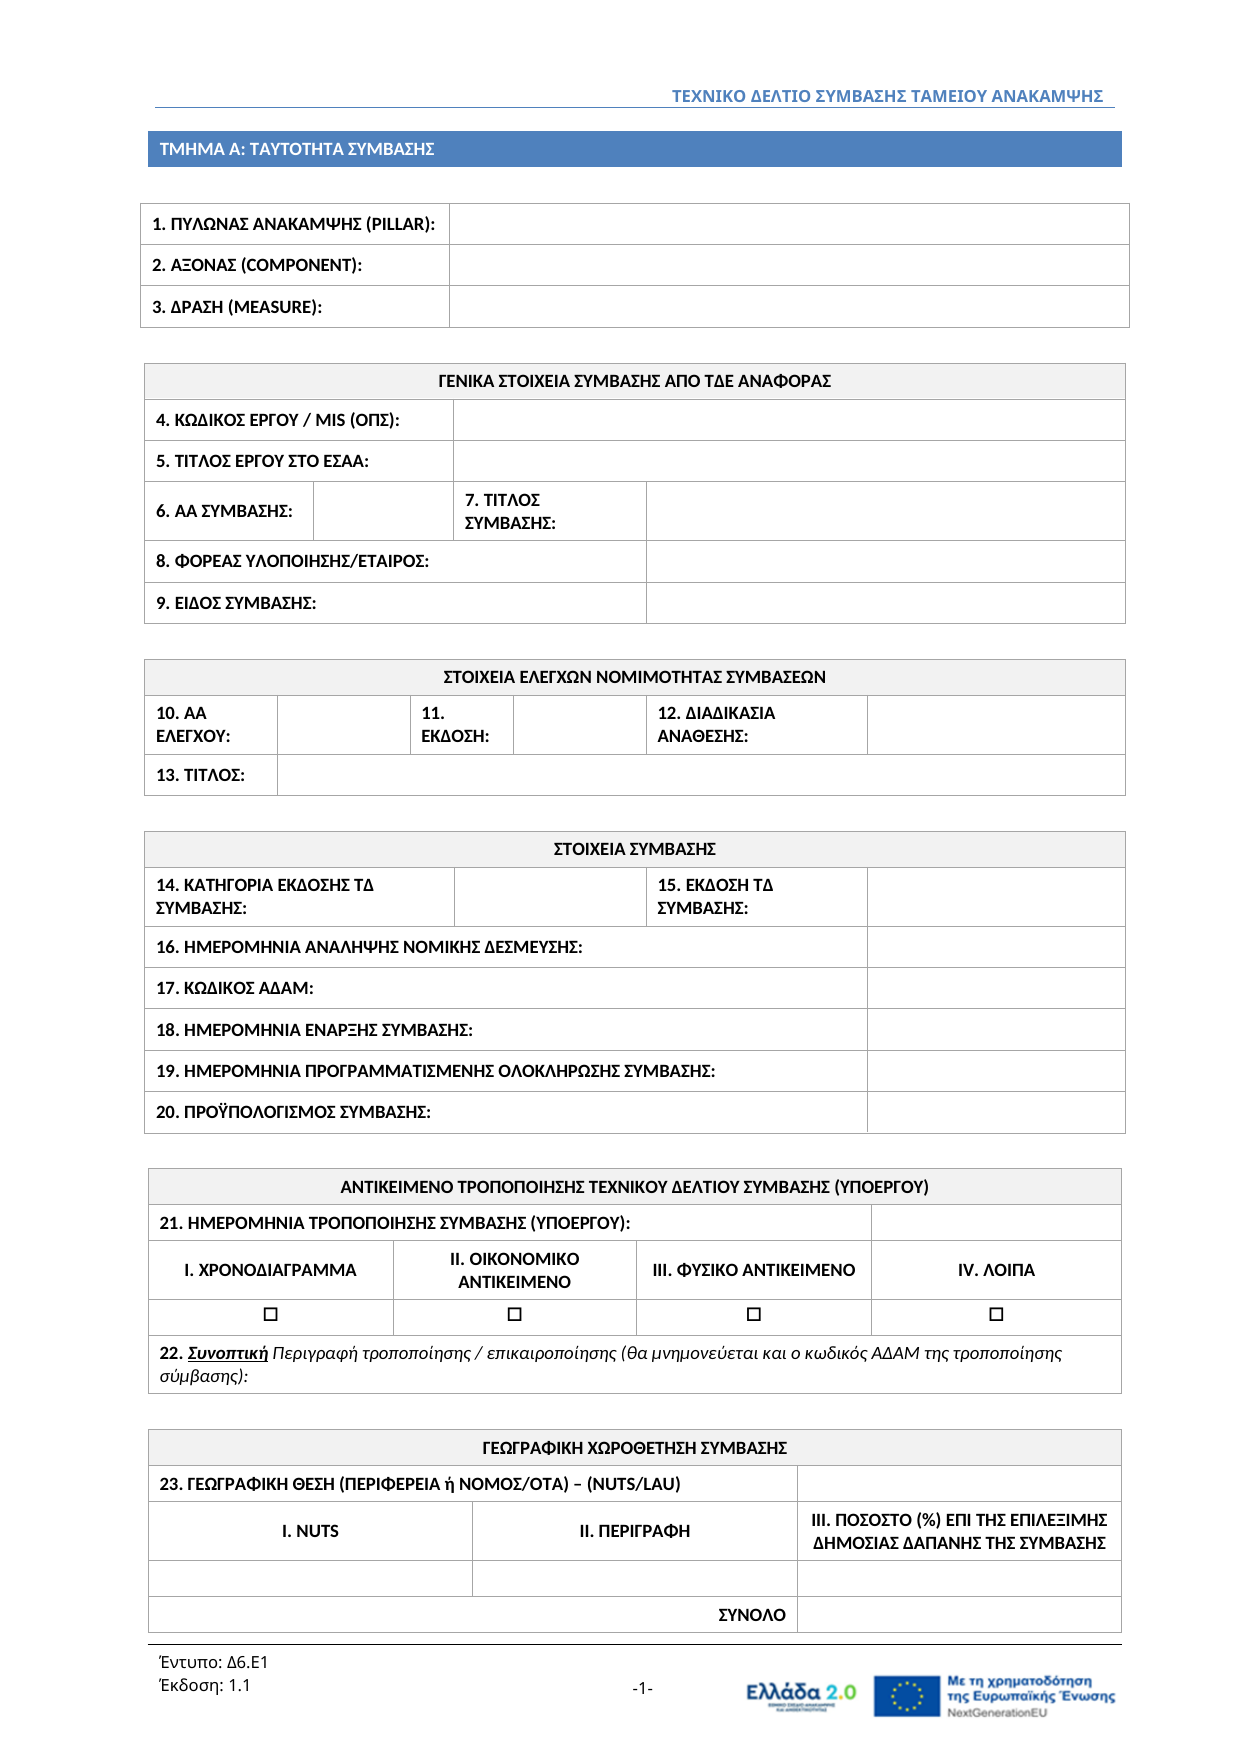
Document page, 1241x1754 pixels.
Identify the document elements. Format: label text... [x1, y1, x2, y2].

table_cell [450, 286, 1129, 327]
table_cell 2. ΑΞΟΝΑΣ (COMPONENT): [141, 245, 449, 285]
table_cell ΙΙ. ΟΙΚΟΝΟΜΙΚΟ ΑΝΤΙΚΕΙΜΕΝΟ [394, 1241, 636, 1299]
table_cell 9. ΕΙΔΟΣ ΣΥΜΒΑΣΗΣ: [145, 583, 646, 623]
table_cell 17. ΚΩΔΙΚΟΣ ΑΔΑΜ: [145, 968, 867, 1008]
table_cell [798, 1597, 1121, 1632]
table_cell [647, 482, 1125, 540]
table_cell 19. ΗΜΕΡΟΜΗΝΙΑ ΠΡΟΓΡΑΜΜΑΤΙΣΜΕΝΗΣ ΟΛΟΚΛΗΡΩΣΗΣ ΣΥΜΒΑΣΗΣ: [145, 1051, 867, 1091]
table_cell 5. ΤΙΤΛΟΣ ΕΡΓΟΥ ΣΤΟ ΕΣΑΑ: [145, 441, 453, 481]
table_cell [314, 482, 453, 540]
table_cell [647, 541, 1125, 581]
table_cell [868, 927, 1125, 967]
table_header ΓΕΩΓΡΑΦΙΚΗ ΧΩΡΟΘΕΤΗΣΗ ΣΥΜΒΑΣΗΣ [149, 1430, 1121, 1465]
table_cell [798, 1561, 1121, 1596]
table_cell [868, 696, 1125, 753]
table_header ΓΕΝΙΚΑ ΣΤΟΙΧΕΙΑ ΣΥΜΒΑΣΗΣ ΑΠΟ ΤΔΕ ΑΝΑΦΟΡΑΣ [145, 364, 1125, 398]
table_cell 13. ΤΙΤΛΟΣ: [145, 755, 277, 795]
table_cell 15. ΕΚΔΟΣΗ ΤΔ ΣΥΜΒΑΣΗΣ: [647, 868, 867, 926]
table_cell [473, 1561, 797, 1596]
table_cell [637, 1300, 871, 1334]
table_cell ΣΥΝΟΛΟ [149, 1597, 797, 1632]
table_cell [868, 1009, 1125, 1050]
table_cell [798, 1466, 1121, 1501]
table_cell [868, 1051, 1125, 1091]
table_cell [455, 868, 646, 926]
picture [718, 1651, 1123, 1743]
table_cell 4. ΚΩΔΙΚΟΣ ΕΡΓΟΥ / MIS (ΟΠΣ): [145, 400, 453, 440]
table_cell [514, 696, 646, 753]
table_cell [278, 755, 1125, 795]
table_cell [278, 696, 410, 753]
table_cell 10. ΑΑ ΕΛΕΓΧΟΥ: [145, 696, 277, 753]
table_cell 18. ΗΜΕΡΟΜΗΝΙΑ ΕΝΑΡΞΗΣ ΣΥΜΒΑΣΗΣ: [145, 1009, 867, 1050]
table_cell 16. ΗΜΕΡΟΜΗΝΙΑ ΑΝΑΛΗΨΗΣ ΝΟΜΙΚΗΣ ΔΕΣΜΕΥΣΗΣ: [145, 927, 867, 967]
table_cell 12. ΔΙΑΔΙΚΑΣΙΑ ΑΝΑΘΕΣΗΣ: [647, 696, 867, 753]
table_cell 22. Συνοπτική Περιγραφή τροποποίησης / επικαιροποίησης (θα μνημονεύεται και ο κωδικός ΑΔΑΜ της τροποποίησης σύμβασης): [149, 1336, 1121, 1393]
table_cell [454, 400, 1125, 440]
table_header [450, 204, 1129, 244]
table_cell 20. ΠΡΟΫΠΟΛΟΓΙΣΜΟΣ ΣΥΜΒΑΣΗΣ: [145, 1092, 867, 1132]
table_cell [868, 868, 1125, 926]
table_cell 7. ΤΙΤΛΟΣ ΣΥΜΒΑΣΗΣ: [454, 482, 646, 540]
table_cell 3. ΔΡΑΣΗ (MEASURE): [141, 286, 449, 327]
table_header ΑΝΤΙΚΕΙΜΕΝΟ ΤΡΟΠΟΠΟΙΗΣΗΣ ΤΕΧΝΙΚΟΥ ΔΕΛΤΙΟΥ ΣΥΜΒΑΣΗΣ (ΥΠΟΕΡΓΟΥ) [149, 1169, 1121, 1204]
table_cell ΙΙΙ. ΦΥΣΙΚΟ ΑΝΤΙΚΕΙΜΕΝΟ [637, 1241, 871, 1299]
table_cell Ι. NUTS [149, 1502, 472, 1560]
table_cell [454, 441, 1125, 481]
table_cell [149, 1561, 472, 1596]
table_cell 6. ΑΑ ΣΥΜΒΑΣΗΣ: [145, 482, 313, 540]
table_cell [394, 1300, 636, 1334]
table_cell [868, 1092, 1125, 1132]
table_header ΣΤΟΙΧΕΙΑ ΣΥΜΒΑΣΗΣ [145, 832, 1125, 867]
table_header ΤΜΗΜΑ Α: ΤΑΥΤΟΤΗΤΑ ΣΥΜΒΑΣΗΣ [149, 132, 1121, 166]
table_cell ΙΙΙ. ΠΟΣΟΣΤΟ (%) ΕΠΙ ΤΗΣ ΕΠΙΛΕΞΙΜΗΣ ΔΗΜΟΣΙΑΣ ΔΑΠΑΝΗΣ ΤΗΣ ΣΥΜΒΑΣΗΣ [798, 1502, 1121, 1560]
table_cell 21. ΗΜΕΡΟΜΗΝΙΑ ΤΡΟΠΟΠΟΙΗΣΗΣ ΣΥΜΒΑΣΗΣ (ΥΠΟΕΡΓΟΥ): [149, 1205, 871, 1240]
table_cell 14. ΚΑΤΗΓΟΡΙΑ ΕΚΔΟΣΗΣ ΤΔ ΣΥΜΒΑΣΗΣ: [145, 868, 454, 926]
table_cell [647, 583, 1125, 623]
table_header ΣΤΟΙΧΕΙΑ ΕΛΕΓΧΩΝ ΝΟΜΙΜΟΤΗΤΑΣ ΣΥΜΒΑΣΕΩΝ [145, 660, 1125, 695]
table_cell [872, 1205, 1121, 1240]
table_cell [872, 1300, 1121, 1334]
table_cell [868, 968, 1125, 1008]
table_cell ΙΙ. ΠΕΡΙΓΡΑΦΗ [473, 1502, 797, 1560]
table_cell 8. ΦΟΡΕΑΣ ΥΛΟΠΟΙΗΣΗΣ/ΕΤΑΙΡΟΣ: [145, 541, 646, 581]
table_header 1. ΠΥΛΩΝΑΣ ΑΝΑΚΑΜΨΗΣ (PILLAR): [141, 204, 449, 244]
table_cell [450, 245, 1129, 285]
table_cell [149, 1300, 393, 1334]
table_cell IV. ΛΟΙΠΑ [872, 1241, 1121, 1299]
table_cell 11. ΕΚΔΟΣΗ: [411, 696, 513, 753]
table_cell Ι. ΧΡΟΝΟΔΙΑΓΡΑΜΜΑ [149, 1241, 393, 1299]
table_cell 23. ΓΕΩΓΡΑΦΙΚΗ ΘΕΣΗ (ΠΕΡΙΦΕΡΕΙΑ ή ΝΟΜΟΣ/ΟΤΑ) – (NUTS/LAU) [149, 1466, 797, 1501]
